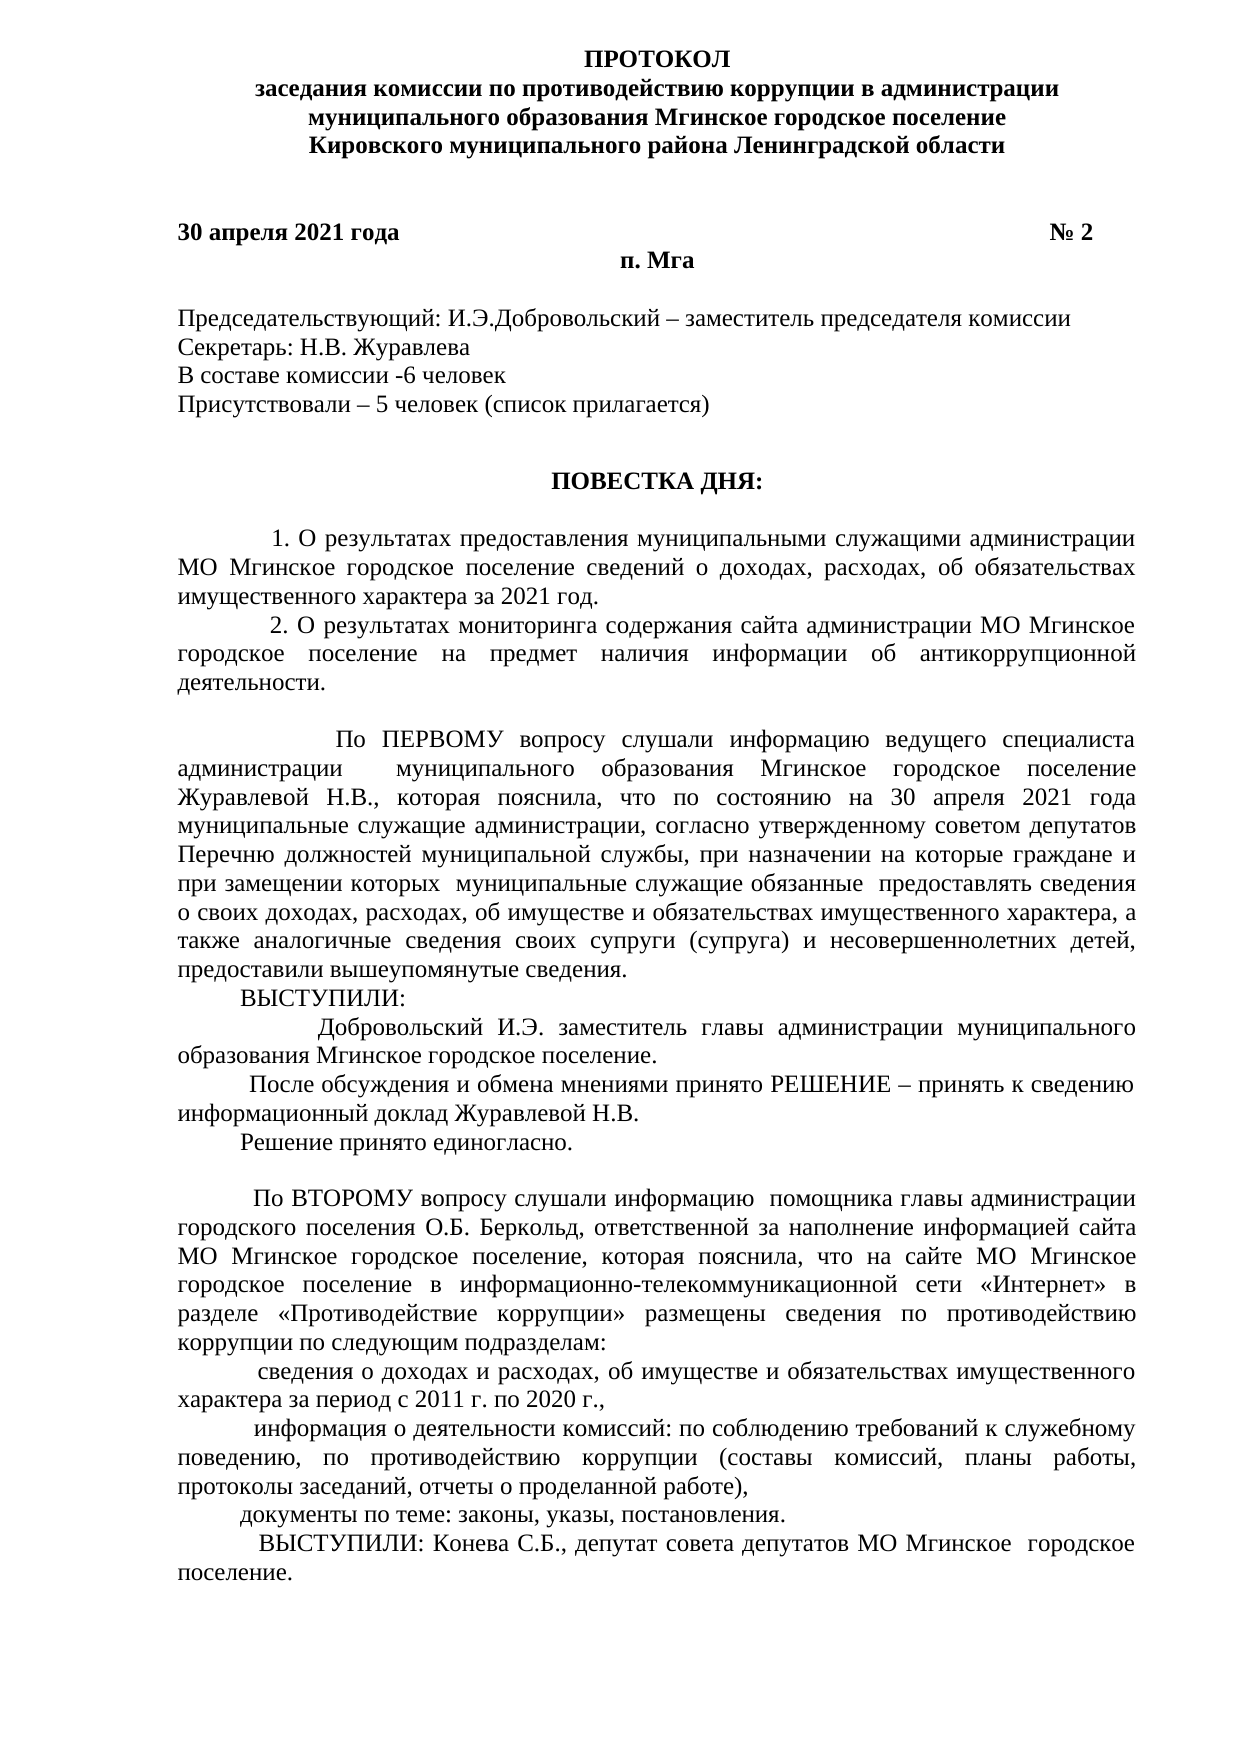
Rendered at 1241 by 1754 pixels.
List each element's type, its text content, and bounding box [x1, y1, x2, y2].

text Кировского муниципального района Ленинградской области [177, 131, 1137, 159]
text ВЫСТУПИЛИ: [177, 983, 1137, 1012]
text Добровольский И.Э. заместитель главы администрации муниципального образования Мгинское городское поселение. [177, 1012, 1137, 1069]
text По ПЕРВОМУ вопросу слушали информацию ведущего специалиста администрации муниципального образования Мгинское городское поселение Журавлевой Н.В., которая пояснила, что по состоянию на 30 апреля 2021 года муниципальные служащие администрации, согласно утвержденному советом депутатов Перечню должностей муниципальной службы, при назначении на которые граждане и при замещении которых муниципальные служащие обязанные предоставлять сведения о своих доходах, расходах, об имуществе и обязательствах имущественного характера, а также аналогичные сведения своих супруги (супруга) и несовершеннолетних детей, предоставили вышеупомянутые сведения. [177, 724, 1137, 983]
text В составе комиссии -6 человек [177, 361, 1137, 389]
text Председательствующий: И.Э.Добровольский – заместитель председателя комиссии [177, 303, 1137, 332]
text ВЫСТУПИЛИ: Конева С.Б., депутат совета депутатов МО Мгинское городское поселение. [177, 1528, 1137, 1586]
text сведения о доходах и расходах, об имуществе и обязательствах имущественного характера за период с 2011 г. по 2020 г., [177, 1356, 1137, 1413]
text ПОВЕСТКА ДНЯ: [177, 466, 1137, 495]
text заседания комиссии по противодействию коррупции в администрации [177, 73, 1137, 102]
text документы по теме: законы, указы, постановления. [177, 1499, 1137, 1528]
text Присутствовали – 5 человек (список прилагается) [177, 389, 1137, 418]
text информация о деятельности комиссий: по соблюдению требований к служебному поведению, по противодействию коррупции (составы комиссий, планы работы, протоколы заседаний, отчеты о проделанной работе), [177, 1413, 1137, 1499]
text Решение принято единогласно. [177, 1127, 1137, 1155]
text муниципального образования Мгинское городское поселение [177, 102, 1137, 131]
text 30 апреля 2021 года № 2 [177, 217, 1137, 246]
text 1. О результатах предоставления муниципальными служащими администрации МО Мгинское городское поселение сведений о доходах, расходах, об обязательствах имущественного характера за 2021 год. [177, 523, 1137, 610]
text п. Мга [177, 246, 1137, 274]
text По ВТОРОМУ вопросу слушали информацию помощника главы администрации городского поселения О.Б. Беркольд, ответственной за наполнение информацией сайта МО Мгинское городское поселение, которая пояснила, что на сайте МО Мгинское городское поселение в информационно-телекоммуникационной сети «Интернет» в разделе «Противодействие коррупции» размещены сведения по противодействию коррупции по следующим подразделам: [177, 1183, 1137, 1356]
text После обсуждения и обмена мнениями принято РЕШЕНИЕ – принять к сведению информационный доклад Журавлевой Н.В. [177, 1069, 1137, 1127]
text ПРОТОКОЛ [177, 44, 1137, 73]
text 2. О результатах мониторинга содержания сайта администрации МО Мгинское городское поселение на предмет наличия информации об антикоррупционной деятельности. [177, 610, 1137, 696]
text Секретарь: Н.В. Журавлева [177, 332, 1137, 361]
